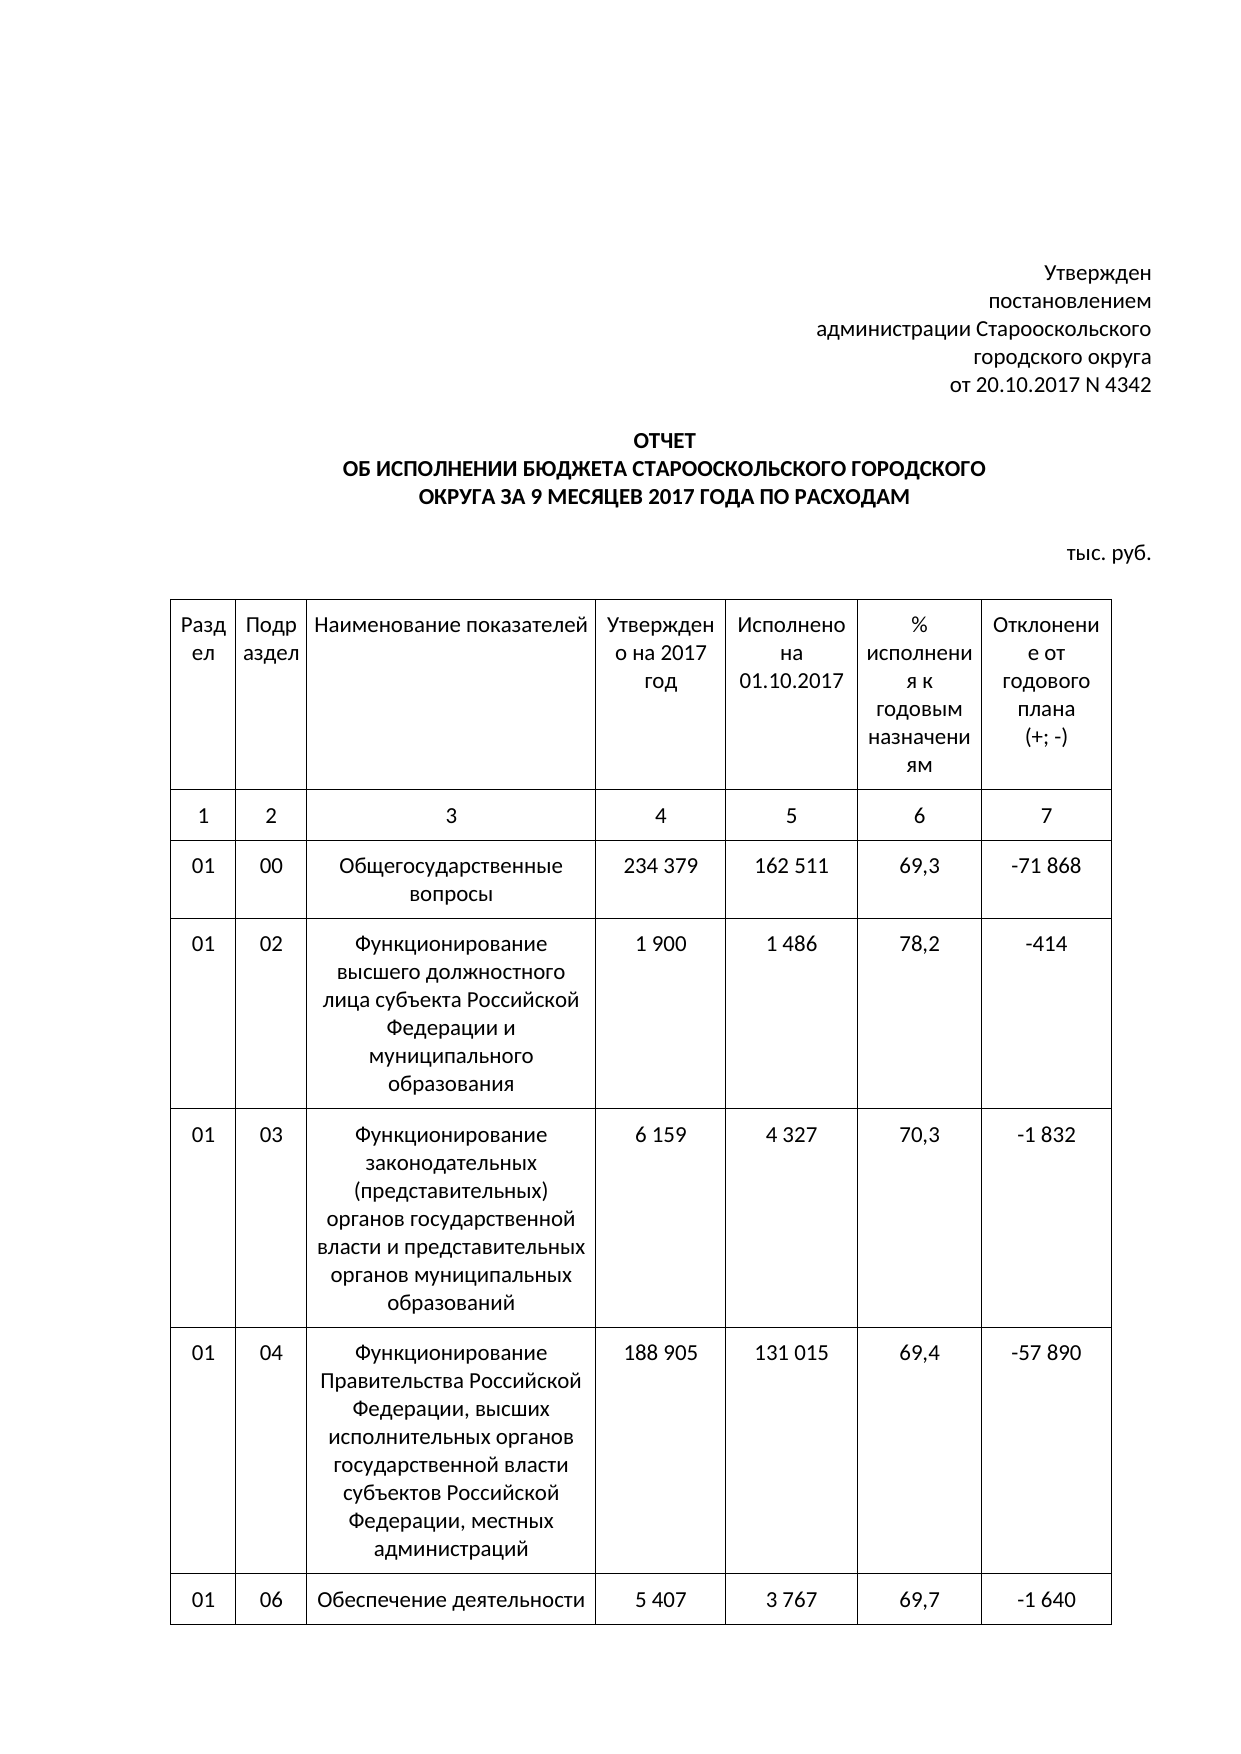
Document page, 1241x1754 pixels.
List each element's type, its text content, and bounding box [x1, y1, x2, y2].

table_cell 00 [236, 841, 306, 918]
table_cell 1 486 [726, 919, 857, 1108]
table_cell 01 [171, 1574, 235, 1623]
text Утвержден [177, 258, 1152, 286]
text тыс. руб. [177, 538, 1152, 566]
table_cell 01 [171, 1109, 235, 1327]
table_cell 4 327 [726, 1109, 857, 1327]
table_cell 5 [726, 790, 857, 839]
table_header Подраздел [236, 600, 306, 789]
table_cell 69,4 [858, 1328, 981, 1573]
table_cell -71 868 [982, 841, 1111, 918]
table_cell 188 905 [596, 1328, 725, 1573]
table_header Утверждено на 2017 год [596, 600, 725, 789]
table_cell Функционирование законодательных (представительных) органов государственной власти и представительных органов муниципальных образований [307, 1109, 595, 1327]
table_cell 01 [171, 919, 235, 1108]
title ОБ ИСПОЛНЕНИИ БЮДЖЕТА СТАРООСКОЛЬСКОГО ГОРОДСКОГО [177, 454, 1152, 482]
table_cell 6 [858, 790, 981, 839]
table_cell 162 511 [726, 841, 857, 918]
table_cell -57 890 [982, 1328, 1111, 1573]
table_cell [307, 1574, 595, 1623]
table_header Раздел [171, 600, 235, 789]
title ОКРУГА ЗА 9 МЕСЯЦЕВ 2017 ГОДА ПО РАСХОДАМ [177, 482, 1152, 510]
table_cell Общегосударственные вопросы [307, 841, 595, 918]
table_header % исполнения к годовым назначениям [858, 600, 981, 789]
table_cell 2 [236, 790, 306, 839]
table_cell 6 159 [596, 1109, 725, 1327]
table_cell -1 640 [982, 1574, 1111, 1623]
table_header Наименование показателей [307, 600, 595, 789]
table_cell 4 [596, 790, 725, 839]
table_cell Функционирование высшего должностного лица субъекта Российской Федерации и муниципального образования [307, 919, 595, 1108]
title ОТЧЕТ [177, 426, 1152, 454]
table_cell -1 832 [982, 1109, 1111, 1327]
table_cell 3 767 [726, 1574, 857, 1623]
table_cell 69,7 [858, 1574, 981, 1623]
table_cell 01 [171, 1328, 235, 1573]
table_cell 5 407 [596, 1574, 725, 1623]
text от 20.10.2017 N 4342 [177, 370, 1152, 398]
text постановлением [177, 286, 1152, 314]
table_cell 03 [236, 1109, 306, 1327]
table_cell 234 379 [596, 841, 725, 918]
table_cell 78,2 [858, 919, 981, 1108]
table_cell 131 015 [726, 1328, 857, 1573]
table_cell 06 [236, 1574, 306, 1623]
table_cell 7 [982, 790, 1111, 839]
table_header Исполнено на 01.10.2017 [726, 600, 857, 789]
table_cell 3 [307, 790, 595, 839]
table_cell 01 [171, 841, 235, 918]
table_cell 04 [236, 1328, 306, 1573]
table_cell Функционирование Правительства Российской Федерации, высших исполнительных органов государственной власти субъектов Российской Федерации, местных администраций [307, 1328, 595, 1573]
table_cell 70,3 [858, 1109, 981, 1327]
table_cell 02 [236, 919, 306, 1108]
text городского округа [177, 342, 1152, 370]
table_cell -414 [982, 919, 1111, 1108]
table_cell 1 900 [596, 919, 725, 1108]
table_cell 1 [171, 790, 235, 839]
table_header Отклонение от годового плана (+; -) [982, 600, 1111, 789]
text администрации Старооскольского [177, 314, 1152, 342]
table_cell 69,3 [858, 841, 981, 918]
